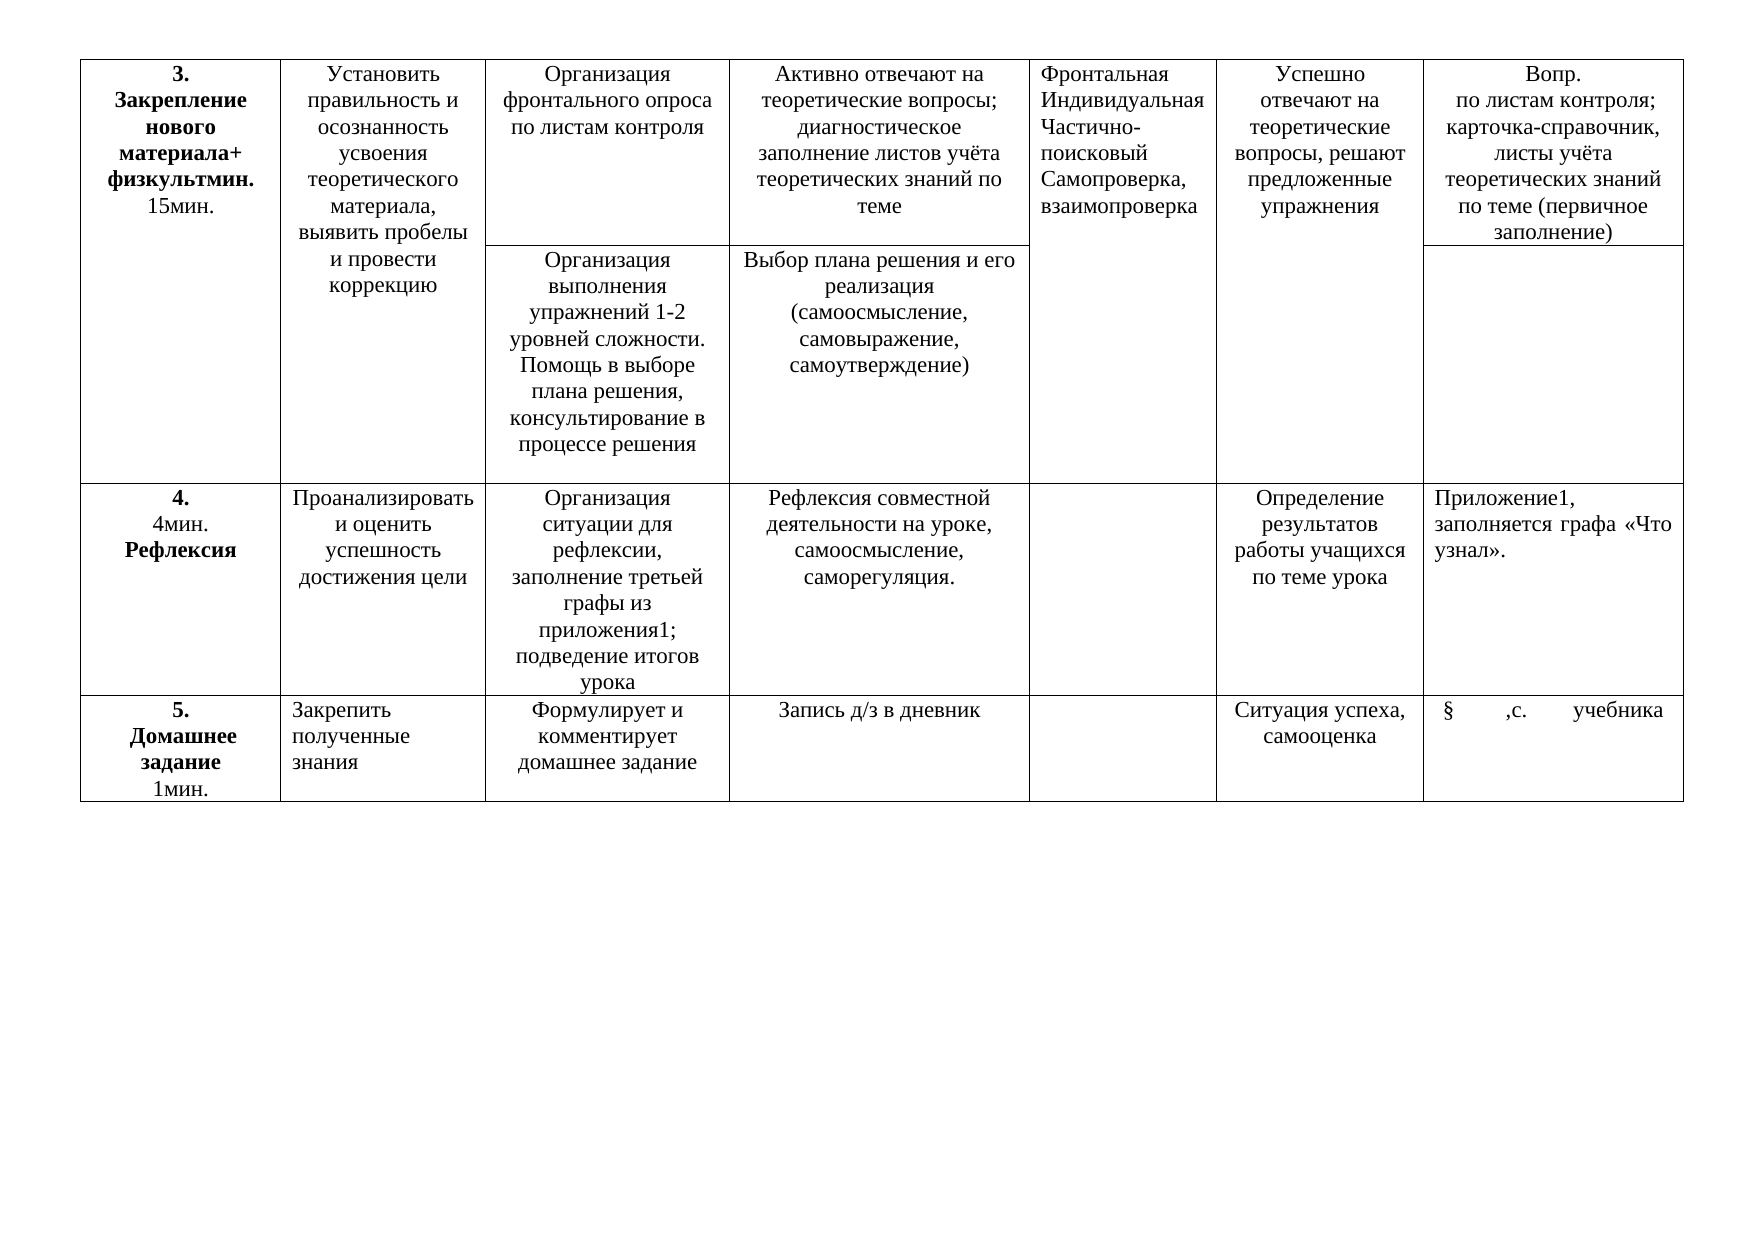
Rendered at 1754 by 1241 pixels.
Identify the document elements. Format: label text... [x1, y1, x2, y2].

table_cell [1030, 484, 1216, 695]
table_cell Проанализировать и оценить успешность достижения цели [281, 484, 485, 695]
table_cell 5. Домашнее задание 1мин. [81, 696, 280, 801]
table_cell Рефлексия совместной деятельности на уроке, самоосмысление, саморегуляция. [730, 484, 1029, 695]
table_cell Определение результатов работы учащихся по теме урока [1217, 484, 1423, 695]
table_cell Формулирует и комментирует домашнее задание [486, 696, 729, 801]
table_cell Активно отвечают на теоретические вопросы; диагностическое заполнение листов учёта теоретических знаний по теме [730, 60, 1029, 244]
table_cell Выбор плана решения и его реализация (самоосмысление, самовыражение, самоутверждение) [730, 246, 1029, 483]
table_cell Организация выполнения упражнений 1-2 уровней сложности. Помощь в выборе плана решения, консультирование в процессе решения [486, 246, 729, 483]
table_cell [1030, 696, 1216, 801]
table_cell Ситуация успеха, самооценка [1217, 696, 1423, 801]
table_cell Фронтальная Индивидуальная Частично-поисковый Самопроверка, взаимопроверка [1030, 60, 1216, 483]
table_cell Организация фронтального опроса по листам контроля [486, 60, 729, 244]
table_cell Запись д/з в дневник [730, 696, 1029, 801]
table_cell § ,с. учебника [1424, 696, 1683, 801]
table_cell Приложение1, заполняется графа «Что узнал». [1424, 484, 1683, 695]
table_cell [1424, 246, 1683, 483]
table_cell Установить правильность и осознанность усвоения теоретического материала, выявить пробелы и провести коррекцию [281, 60, 485, 483]
table_cell Закрепить полученные знания [281, 696, 485, 801]
table_cell Успешно отвечают на теоретические вопросы, решают предложенные упражнения [1217, 60, 1423, 483]
table_cell Организация ситуации для рефлексии, заполнение третьей графы из приложения1; подведение итогов урока [486, 484, 729, 695]
table_cell 4. 4мин. Рефлексия [81, 484, 280, 695]
table_cell Вопр. по листам контроля; карточка-справочник, листы учёта теоретических знаний по теме (первичное заполнение) [1424, 60, 1683, 244]
table_cell 3. Закрепление нового материала+ физкультмин. 15мин. [81, 60, 280, 483]
